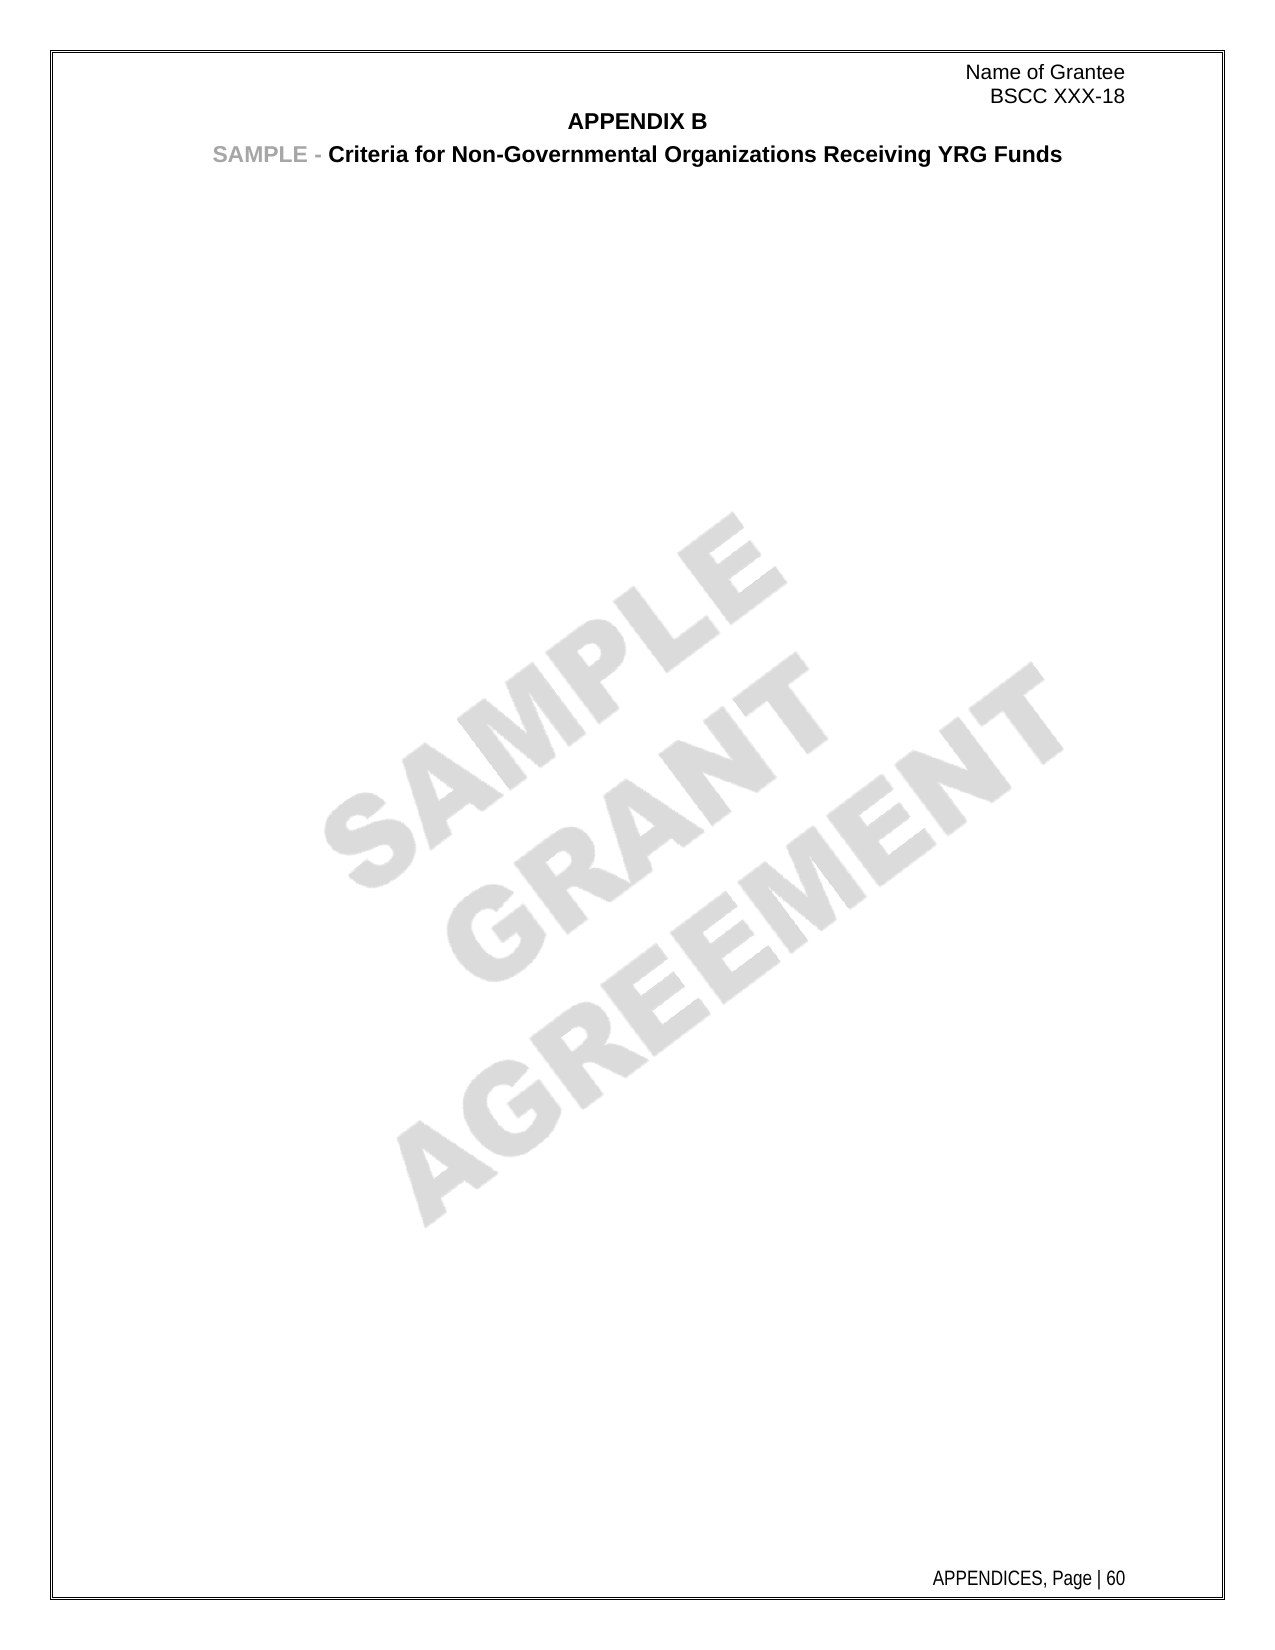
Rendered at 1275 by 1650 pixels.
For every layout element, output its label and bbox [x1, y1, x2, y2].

picture [192, 422, 1085, 1228]
